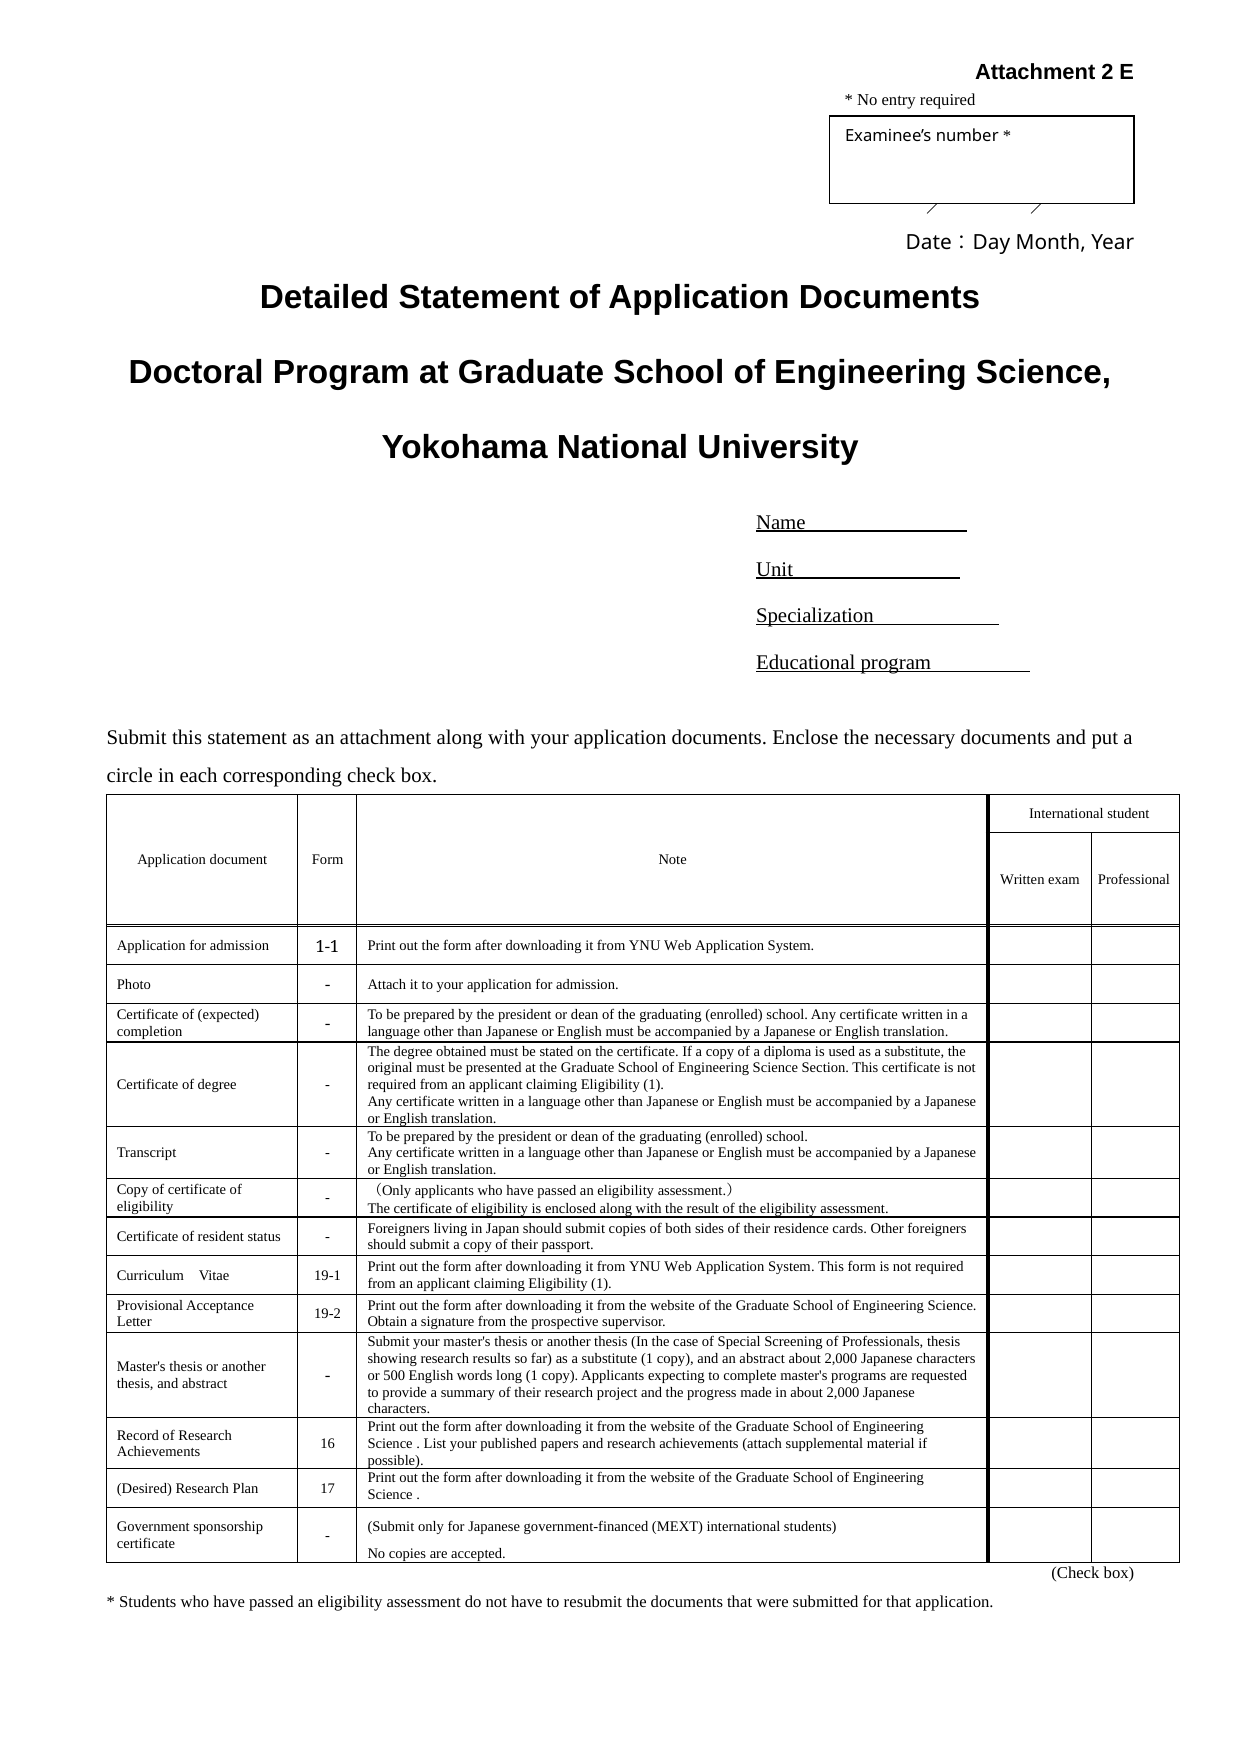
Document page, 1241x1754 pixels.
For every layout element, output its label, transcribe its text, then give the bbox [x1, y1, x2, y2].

table_cell [990, 1469, 1091, 1507]
table_header Note [357, 795, 986, 924]
table_cell Professional [1092, 833, 1179, 924]
table_cell [990, 1127, 1091, 1178]
table_cell Provisional Acceptance Letter [107, 1295, 297, 1332]
table_cell - [298, 1508, 356, 1562]
table_cell Print out the form after downloading it from the website of the Graduate School of Engineering Science. Obtain a signature from the prospective supervisor. [357, 1295, 986, 1332]
table_cell [990, 1418, 1091, 1468]
table_cell [1092, 1127, 1179, 1178]
table_cell To be prepared by the president or dean of the graduating (enrolled) school. Any certificate written in a language other than Japanese or English must be accompanied by a Japanese or English translation. [357, 1004, 986, 1041]
table_cell [1092, 1508, 1179, 1562]
text Submit this statement as an attachment along with your application documents. Enclose the necessary documents and put a circle in each corresponding check box. [106, 719, 1134, 794]
table_cell [990, 1218, 1091, 1255]
table_cell [990, 965, 1091, 1003]
table_cell (Desired) Research Plan [107, 1469, 297, 1507]
table_cell Print out the form after downloading it from the website of the Graduate School of Engineering Science . List your published papers and research achievements (attach supplemental material if possible). [357, 1418, 986, 1468]
table_cell (Submit only for Japanese government-financed (MEXT) international students) No copies are accepted. [357, 1508, 986, 1562]
table_cell [1092, 1043, 1179, 1126]
table_cell Transcript [107, 1127, 297, 1178]
text Doctoral Program at Graduate School of Engineering Science, Yokohama National University [106, 334, 1134, 484]
text Detailed Statement of Application Documents [106, 259, 1134, 334]
text Attachment 2 E [106, 53, 1134, 90]
table_cell - [298, 1043, 356, 1126]
table_cell - [298, 965, 356, 1003]
table_cell Photo [107, 965, 297, 1003]
table_cell - [298, 1179, 356, 1216]
table_cell [990, 1256, 1091, 1293]
table_cell [990, 1043, 1091, 1126]
table_cell 17 [298, 1469, 356, 1507]
table_cell - [298, 1127, 356, 1178]
table_cell [990, 1295, 1091, 1332]
text Educational program [756, 644, 1134, 681]
text (Check box) [106, 1563, 1134, 1582]
table_cell Written exam [990, 833, 1091, 924]
text * No entry required [763, 90, 1134, 109]
table_cell [1092, 1295, 1179, 1332]
table_cell [1092, 927, 1179, 964]
table_cell Certificate of (expected) completion [107, 1004, 297, 1041]
table_cell 19-1 [298, 1256, 356, 1293]
table_cell Submit your master's thesis or another thesis (In the case of Special Screening of Professionals, thesis showing research results so far) as a substitute (1 copy), and an abstract about 2,000 Japanese characters or 500 English words long (1 copy). Applicants expecting to complete master's programs are requested to provide a summary of their research project and the progress made in about 2,000 Japanese characters. [357, 1333, 986, 1417]
table_cell [1092, 965, 1179, 1003]
table_cell Application for admission [107, 927, 297, 964]
table_cell Print out the form after downloading it from the website of the Graduate School of Engineering Science . [357, 1469, 986, 1507]
table_cell [990, 927, 1091, 964]
table_cell Government sponsorship certificate [107, 1508, 297, 1562]
table_cell [1092, 1179, 1179, 1216]
table_header International student [990, 795, 1179, 832]
table_cell （Only applicants who have passed an eligibility assessment.） The certificate of eligibility is enclosed along with the result of the eligibility assessment. [357, 1179, 986, 1216]
table_cell Certificate of degree [107, 1043, 297, 1126]
text ／ ／ [106, 184, 1051, 222]
table_cell [1092, 1469, 1179, 1507]
table_cell - [298, 1004, 356, 1041]
table_cell [990, 1179, 1091, 1216]
table_cell [1092, 1004, 1179, 1041]
table_cell Print out the form after downloading it from YNU Web Application System. This form is not required from an applicant claiming Eligibility (1). [357, 1256, 986, 1293]
table_cell Copy of certificate of eligibility [107, 1179, 297, 1216]
table_cell [1092, 1256, 1179, 1293]
text Specialization [756, 597, 1134, 634]
table_cell 1-1 [298, 927, 356, 964]
text Unit [756, 550, 1134, 587]
table_cell - [298, 1218, 356, 1255]
table_header Application document [107, 795, 297, 924]
table_cell [990, 1508, 1091, 1562]
table_cell - [298, 1333, 356, 1417]
table_cell Master's thesis or another thesis, and abstract [107, 1333, 297, 1417]
table_cell 19-2 [298, 1295, 356, 1332]
table_cell Certificate of resident status [107, 1218, 297, 1255]
table_cell [1092, 1418, 1179, 1468]
text * Students who have passed an eligibility assessment do not have to resubmit the documents that were submitted for that application. [106, 1582, 1134, 1620]
table_cell Print out the form after downloading it from YNU Web Application System. [357, 927, 986, 964]
table_cell To be prepared by the president or dean of the graduating (enrolled) school. Any certificate written in a language other than Japanese or English must be accompanied by a Japanese or English translation. [357, 1127, 986, 1178]
table_cell [1092, 1218, 1179, 1255]
table_cell [990, 1004, 1091, 1041]
table_cell Foreigners living in Japan should submit copies of both sides of their residence cards. Other foreigners should submit a copy of their passport. [357, 1218, 986, 1255]
table_cell [990, 1333, 1091, 1417]
table_cell [1092, 1333, 1179, 1417]
table_cell Attach it to your application for admission. [357, 965, 986, 1003]
table_cell 16 [298, 1418, 356, 1468]
text Name [756, 503, 1134, 541]
table_cell The degree obtained must be stated on the certificate. If a copy of a diploma is used as a substitute, the original must be presented at the Graduate School of Engineering Science Section. This certificate is not required from an applicant claiming Eligibility (1). Any certificate written in a language other than Japanese or English must be accompanied by a Japanese or English translation. [357, 1043, 986, 1126]
table_cell Record of Research Achievements [107, 1418, 297, 1468]
table_cell Curriculum Vitae [107, 1256, 297, 1293]
table_header Form [298, 795, 356, 924]
text Date：Day Month, Year [106, 222, 1134, 259]
